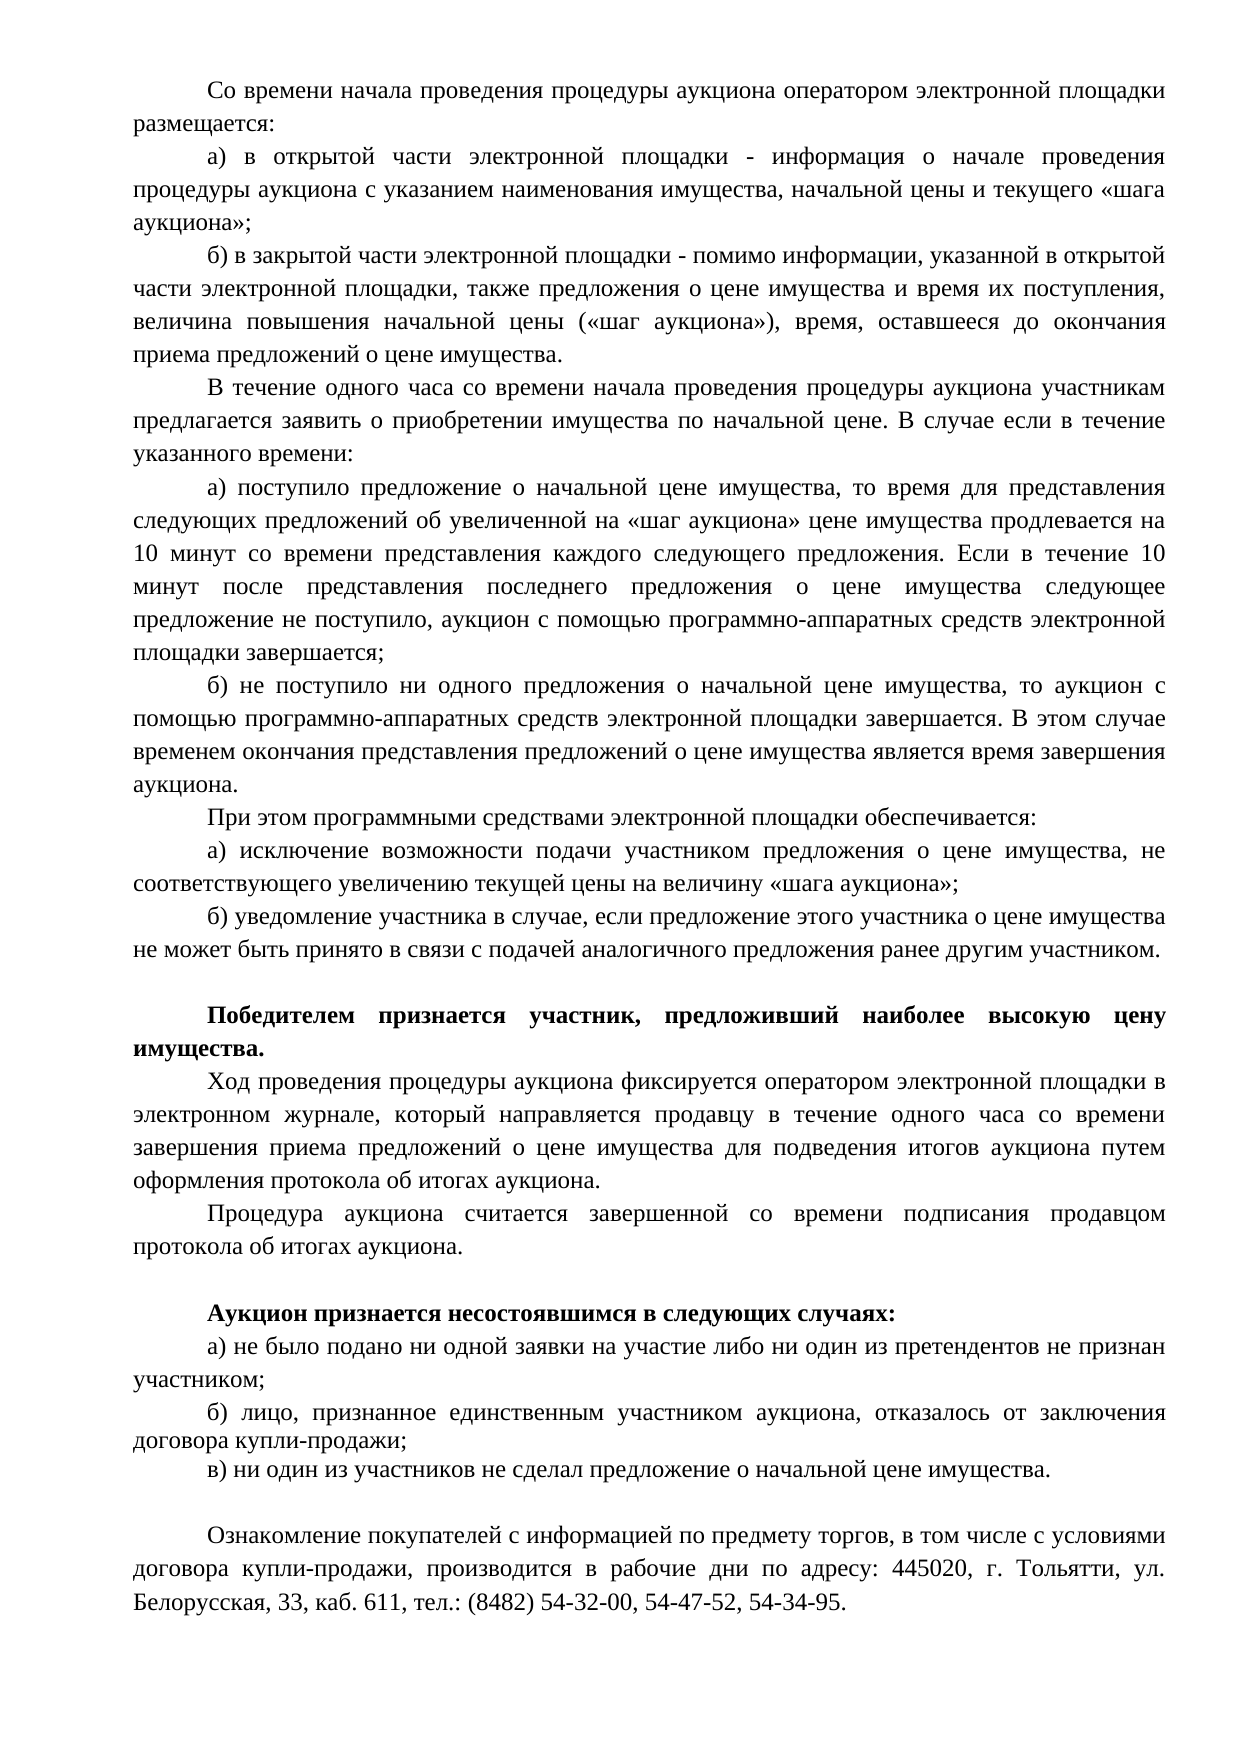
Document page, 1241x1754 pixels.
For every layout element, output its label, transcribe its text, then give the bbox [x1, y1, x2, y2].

text б) в закрытой части электронной площадки - помимо информации, указанной в открытой части электронной площадки, также предложения о цене имущества и время их поступления, величина повышения начальной цены («шаг аукциона»), время, оставшееся до окончания приема предложений о цене имущества. [133, 240, 1167, 368]
text При этом программными средствами электронной площадки обеспечивается: [133, 802, 1167, 831]
text б) не поступило ни одного предложения о начальной цене имущества, то аукцион с помощью программно-аппаратных средств электронной площадки завершается. В этом случае временем окончания представления предложений о цене имущества является время завершения аукциона. [133, 670, 1167, 798]
text Ход проведения процедуры аукциона фиксируется оператором электронной площадки в электронном журнале, который направляется продавцу в течение одного часа со времени завершения приема предложений о цене имущества для подведения итогов аукциона путем оформления протокола об итогах аукциона. [133, 1066, 1167, 1194]
text а) в открытой части электронной площадки - информация о начале проведения процедуры аукциона с указанием наименования имущества, начальной цены и текущего «шага аукциона»; [133, 141, 1167, 236]
text Со времени начала проведения процедуры аукциона оператором электронной площадки размещается: [133, 75, 1167, 137]
text в) ни один из участников не сделал предложение о начальной цене имущества. [133, 1454, 1167, 1483]
text Аукцион признается несостоявшимся в следующих случаях: [133, 1298, 1167, 1326]
text а) поступило предложение о начальной цене имущества, то время для представления следующих предложений об увеличенной на «шаг аукциона» цене имущества продлевается на 10 минут со времени представления каждого следующего предложения. Если в течение 10 минут после представления последнего предложения о цене имущества следующее предложение не поступило, аукцион с помощью программно-аппаратных средств электронной площадки завершается; [133, 472, 1167, 666]
text Ознакомление покупателей с информацией по предмету торгов, в том числе с условиями договора купли-продажи, производится в рабочие дни по адресу: 445020, г. Тольятти, ул. Белорусская, 33, каб. 611, тел.: (8482) 54-32-00, 54-47-52, 54-34-95. [133, 1521, 1167, 1615]
text б) уведомление участника в случае, если предложение этого участника о цене имущества не может быть принято в связи с подачей аналогичного предложения ранее другим участником. [133, 901, 1167, 963]
text Процедура аукциона считается завершенной со времени подписания продавцом протокола об итогах аукциона. [133, 1198, 1167, 1260]
text б) лицо, признанное единственным участником аукциона, отказалось от заключения договора купли-продажи; [133, 1397, 1167, 1454]
text а) не было подано ни одной заявки на участие либо ни один из претендентов не признан участником; [133, 1331, 1167, 1392]
text а) исключение возможности подачи участником предложения о цене имущества, не соответствующего увеличению текущей цены на величину «шага аукциона»; [133, 835, 1167, 897]
text В течение одного часа со времени начала проведения процедуры аукциона участникам предлагается заявить о приобретении имущества по начальной цене. В случае если в течение указанного времени: [133, 372, 1167, 467]
text Победителем признается участник, предложивший наиболее высокую цену имущества. [133, 1000, 1167, 1062]
